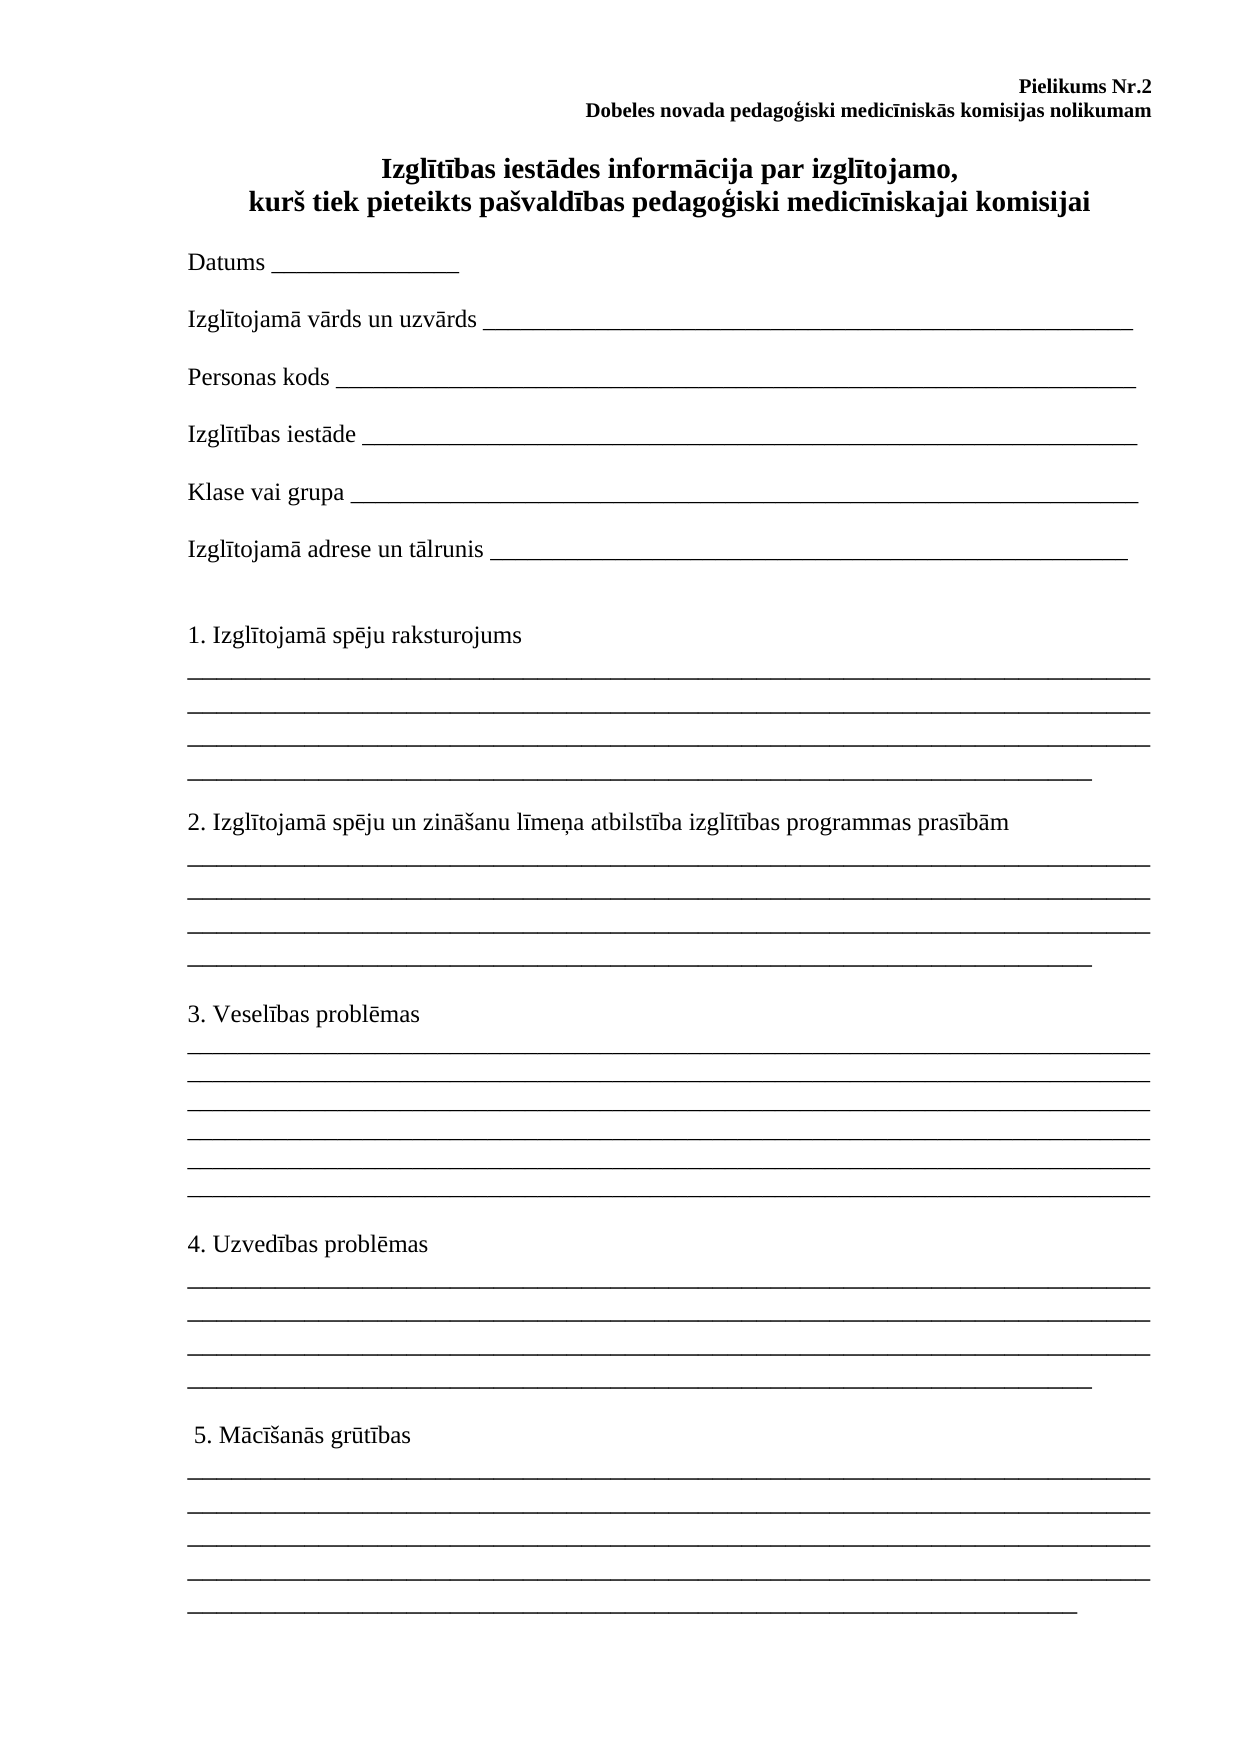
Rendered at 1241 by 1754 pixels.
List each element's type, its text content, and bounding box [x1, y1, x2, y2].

text Klase vai grupa _______________________________________________________________ [187, 477, 1152, 505]
text ______________________________________________________________________________________________________________________________________________________________________________________________________________________________________________________________________________________________________________________________________________________________________________________________________________________________________________________________________________ [187, 1028, 1152, 1200]
text 1. Izglītojamā spēju raksturojums [187, 620, 1152, 649]
text ____________________________________________________________________________________________________________________________________________________________________________________________________________________________________________________________________ [187, 1258, 1152, 1392]
text Pielikums Nr.2 [187, 74, 1152, 98]
text Datums _______________ [187, 247, 1152, 275]
text 3. Veselības problēmas [187, 999, 1152, 1028]
text Personas kods ________________________________________________________________ [187, 362, 1152, 390]
text 2. Izglītojamā spēju un zināšanu līmeņa atbilstība izglītības programmas prasībām [187, 807, 1152, 836]
text 4. Uzvedības problēmas [187, 1229, 1152, 1258]
text ____________________________________________________________________________________________________________________________________________________________________________________________________________________________________________________________________ [187, 836, 1152, 970]
text Dobeles novada pedagoģiski medicīniskās komisijas nolikumam [187, 98, 1152, 122]
text 5. Mācīšanās grūtības [187, 1421, 1152, 1449]
text Izglītojamā vārds un uzvārds ____________________________________________________ [187, 304, 1152, 333]
text _____________________________________________________________________________________________________________________________________________________________________________________________________________________________________________________________________________________________________________________________________ [187, 1449, 1152, 1617]
text Izglītojamā adrese un tālrunis ___________________________________________________ [187, 534, 1152, 563]
text Izglītības iestādes informācija par izglītojamo, [187, 151, 1152, 184]
text kurš tiek pieteikts pašvaldības pedagoģiski medicīniskajai komisijai [187, 184, 1152, 218]
text Izglītības iestāde ______________________________________________________________ [187, 419, 1152, 448]
text ____________________________________________________________________________________________________________________________________________________________________________________________________________________________________________________________________ [187, 649, 1152, 783]
